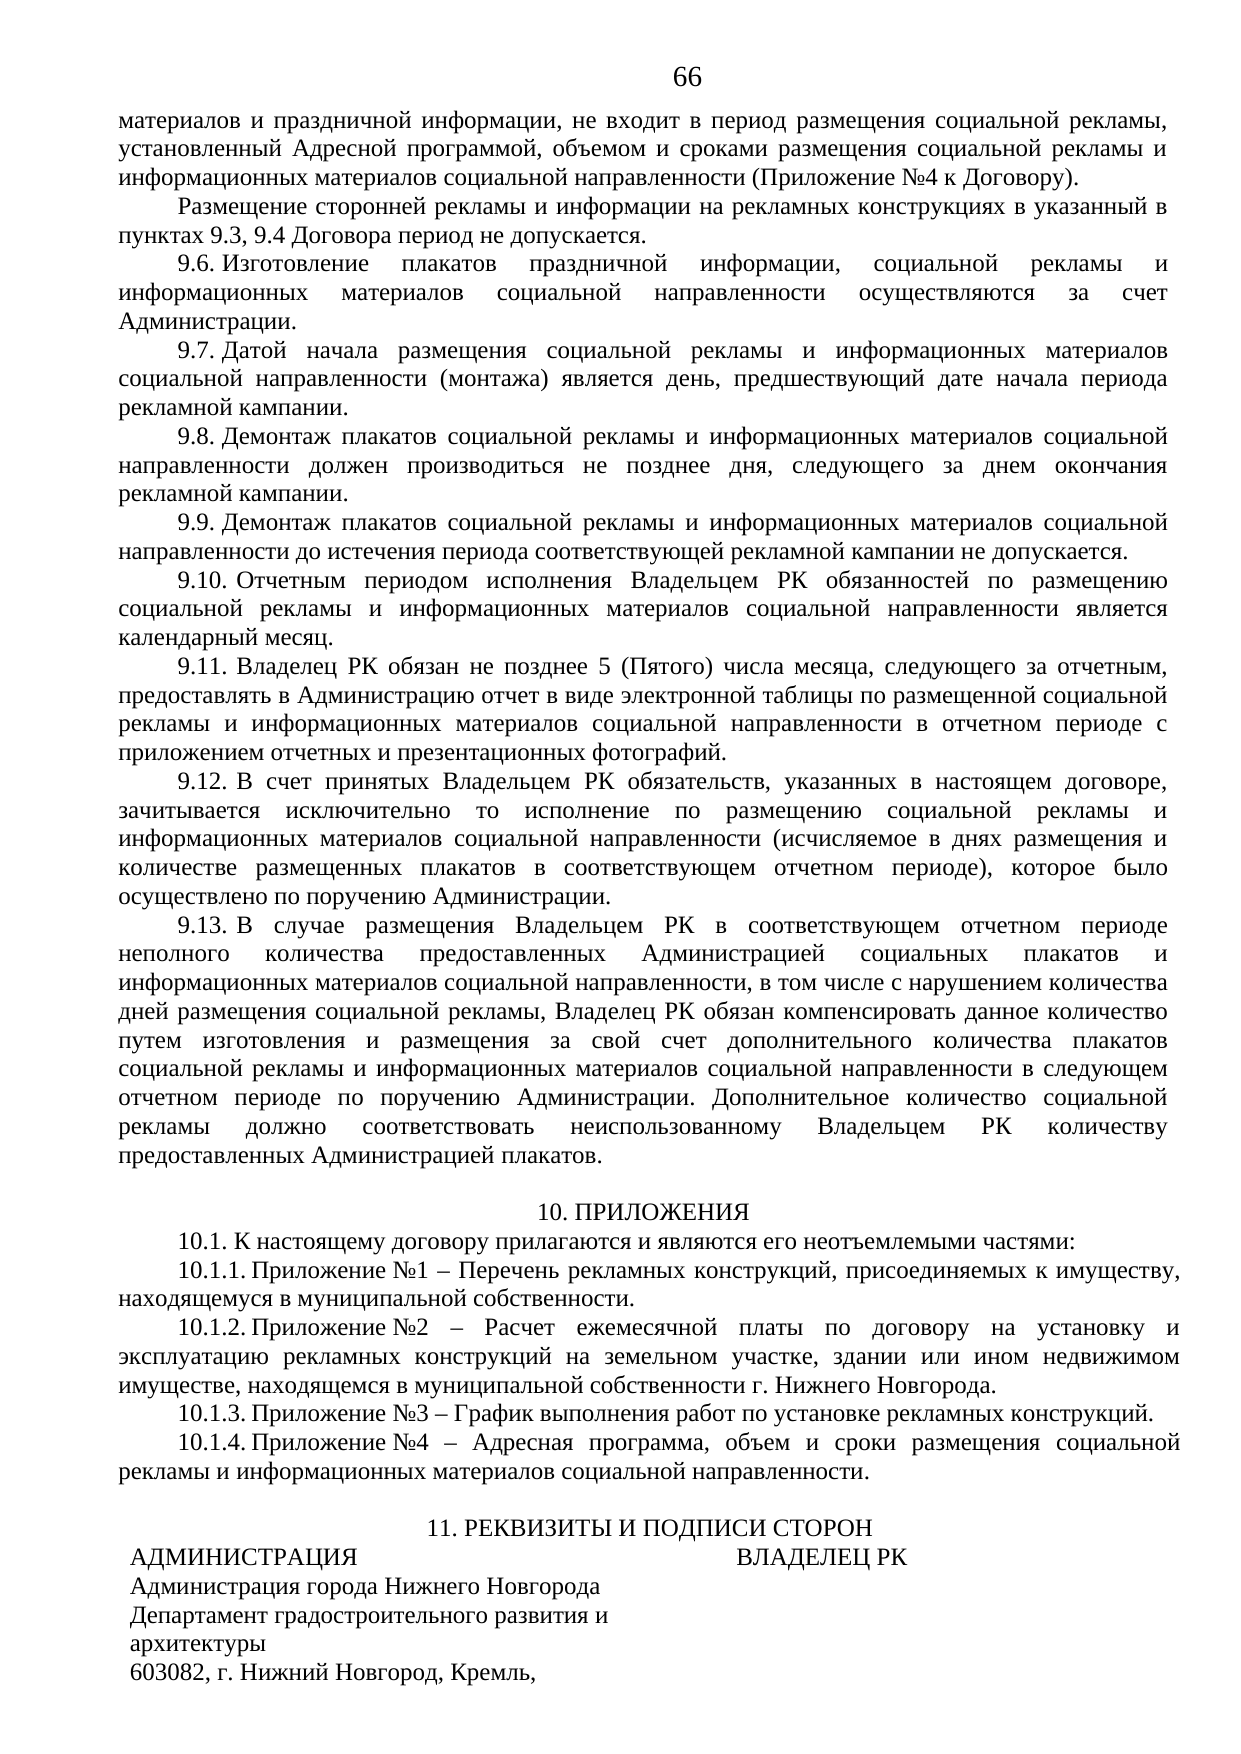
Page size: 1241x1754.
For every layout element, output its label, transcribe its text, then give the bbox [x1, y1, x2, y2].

text 10.1.4. Приложение №4 – Адресная программа, объем и сроки размещения социальной рекламы и информационных материалов социальной направленности. [118, 1427, 1181, 1485]
table_header ВЛАДЕЛЕЦ РК [650, 1542, 1181, 1686]
text 10.1. К настоящему договору прилагаются и являются его неотъемлемыми частями: [118, 1226, 1181, 1255]
text 10.1.3. Приложение №3 – График выполнения работ по установке рекламных конструкций. [118, 1398, 1181, 1427]
list Демонтаж плакатов социальной рекламы и информационных материалов социальной направленности до истечения периода соответствующей рекламной кампании не допускается. [118, 507, 1169, 565]
list Отчетным периодом исполнения Владельцем РК обязанностей по размещению социальной рекламы и информационных материалов социальной направленности является календарный месяц. [118, 565, 1169, 651]
text 10. ПРИЛОЖЕНИЯ [118, 1197, 1169, 1226]
list Датой начала размещения социальной рекламы и информационных материалов социальной направленности (монтажа) является день, предшествующий дате начала периода рекламной кампании. [118, 335, 1169, 421]
list В счет принятых Владельцем РК обязательств, указанных в настоящем договоре, зачитывается исключительно то исполнение по размещению социальной рекламы и информационных материалов социальной направленности (исчисляемое в днях размещения и количестве размещенных плакатов в соответствующем отчетном периоде), которое было осуществлено по поручению Администрации. [118, 766, 1169, 910]
text Размещение сторонней рекламы и информации на рекламных конструкциях в указанный в пунктах 9.3, 9.4 Договора период не допускается. [118, 191, 1169, 248]
list Владелец РК обязан не позднее 5 (Пятого) числа месяца, следующего за отчетным, предоставлять в Администрацию отчет в виде электронной таблицы по размещенной социальной рекламы и информационных материалов социальной направленности в отчетном периоде с приложением отчетных и презентационных фотографий. [118, 651, 1169, 766]
text 10.1.2. Приложение №2 – Расчет ежемесячной платы по договору на установку и эксплуатацию рекламных конструкций на земельном участке, здании или ином недвижимом имуществе, находящемся в муниципальной собственности г. Нижнего Новгорода. [118, 1312, 1181, 1398]
text 10.1.1. Приложение №1 – Перечень рекламных конструкций, присоединяемых к имуществу, находящемуся в муниципальной собственности. [118, 1255, 1181, 1312]
list Изготовление плакатов праздничной информации, социальной рекламы и информационных материалов социальной направленности осуществляются за счет Администрации. [118, 248, 1169, 335]
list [118, 105, 1169, 191]
list В случае размещения Владельцем РК в соответствующем отчетном периоде неполного количества предоставленных Администрацией социальных плакатов и информационных материалов социальной направленности, в том числе с нарушением количества дней размещения социальной рекламы, Владелец РК обязан компенсировать данное количество путем изготовления и размещения за свой счет дополнительного количества плакатов социальной рекламы и информационных материалов социальной направленности в следующем отчетном периоде по поручению Администрации. Дополнительное количество социальной рекламы должно соответствовать неиспользованному Владельцем РК количеству предоставленных Администрацией плакатов. [118, 910, 1169, 1168]
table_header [118, 1542, 650, 1686]
text 11. РЕКВИЗИТЫ И ПОДПИСИ СТОРОН [118, 1513, 1181, 1542]
list Демонтаж плакатов социальной рекламы и информационных материалов социальной направленности должен производиться не позднее дня, следующего за днем окончания рекламной кампании. [118, 421, 1169, 507]
